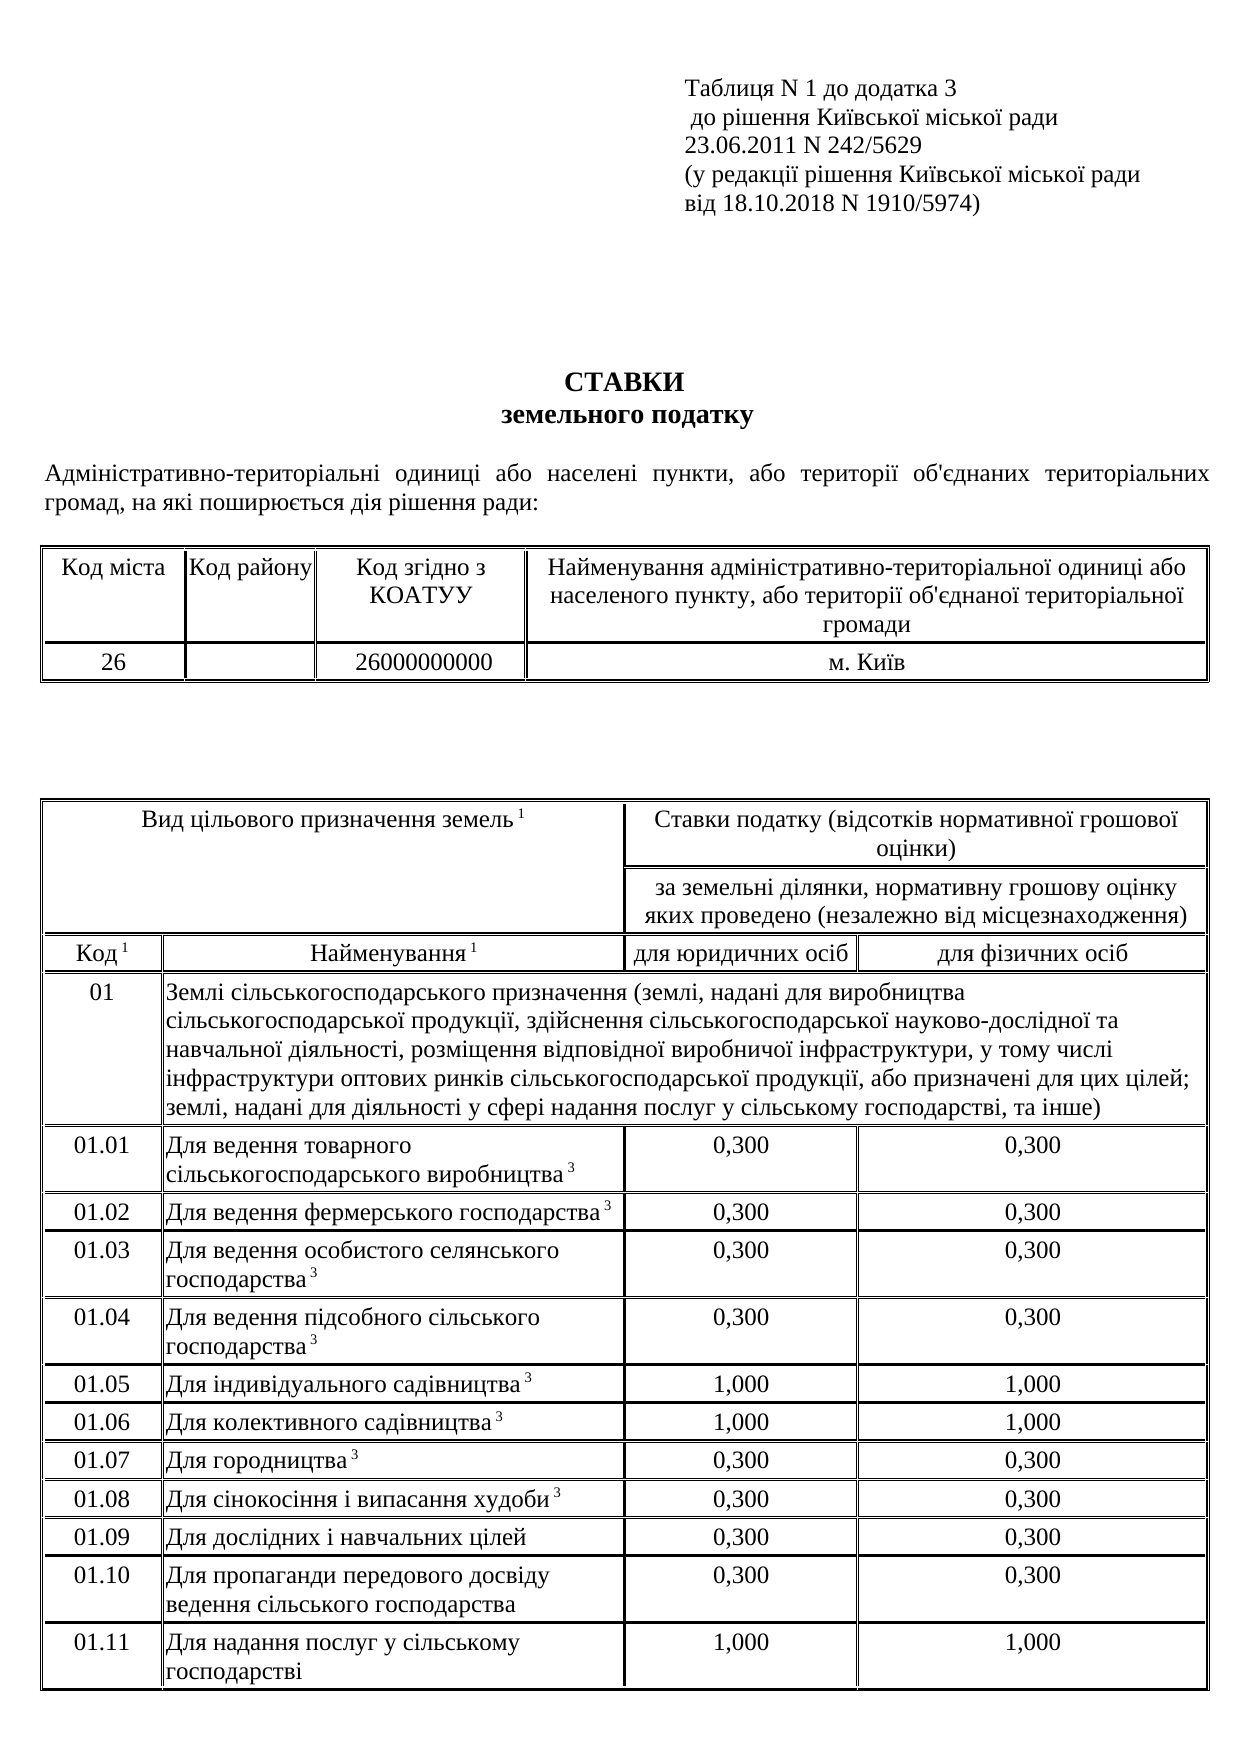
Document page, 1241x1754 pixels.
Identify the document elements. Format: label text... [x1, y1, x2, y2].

table_cell 0,300 [626, 1127, 856, 1191]
table_cell 26000000000 [316, 641, 526, 679]
table_cell 1,000 [859, 1401, 1206, 1439]
table_cell 01.11 [43, 1621, 162, 1688]
subtitle СТАВКИ земельного податку [44, 364, 1211, 429]
table_cell Для дослідних і навчальних цілей [164, 1519, 623, 1554]
table_cell Для городництва 3 [164, 1443, 623, 1477]
table_cell 01.05 [41, 1363, 161, 1401]
table_cell [185, 644, 316, 679]
table_cell 01.04 [41, 1296, 162, 1363]
table_cell 01.08 [43, 1478, 161, 1516]
table_cell 0,300 [626, 1557, 856, 1621]
table_cell 01.10 [43, 1554, 161, 1621]
table_header Ставки податку (відсотків нормативної грошової оцінки) [624, 802, 1206, 865]
table_cell Для ведення підсобного сільського господарства 3 [164, 1299, 623, 1363]
table_cell Для колективного садівництва 3 [164, 1404, 623, 1439]
table_cell 01.02 [41, 1191, 162, 1229]
table_header Таблиця N 1 до додатка 3 до рішення Київської міської ради 23.06.2011 N 242/5629 (у редакції рішення Київської міської ради від 18.10.2018 N 1910/5974) [681, 70, 1206, 220]
table_cell 1,000 [859, 1363, 1208, 1401]
table_cell 01.07 [43, 1439, 161, 1477]
table_cell 01 [43, 970, 161, 1124]
table_cell 0,300 [859, 1229, 1206, 1296]
table_cell Для ведення фермерського господарства 3 [164, 1194, 623, 1229]
table_header Код району [185, 549, 316, 641]
table_cell 26 [43, 641, 185, 679]
table_cell 0,300 [859, 1554, 1206, 1621]
table_cell м. Київ [526, 641, 1206, 679]
table_cell Для індивідуального садівництва 3 [164, 1366, 623, 1401]
table_cell 0,300 [859, 1439, 1207, 1477]
table_cell 1,000 [858, 1621, 1206, 1688]
table_cell 0,300 [859, 1478, 1207, 1516]
table_cell 0,300 [626, 1481, 856, 1516]
table_cell 0,300 [858, 1516, 1208, 1554]
table_cell 0,300 [858, 1296, 1208, 1363]
table_cell 0,300 [626, 1443, 856, 1477]
table_cell 0,300 [626, 1232, 856, 1296]
table_cell для юридичних осіб [626, 936, 856, 970]
table_cell Найменування 1 [164, 936, 623, 970]
table_header Найменування адміністративно-територіальної одиниці або населеного пункту, або території об'єднаної територіальної громади [526, 549, 1206, 641]
table_cell Код 1 [43, 932, 161, 970]
table_cell Для сінокосіння і випасання худоби 3 [164, 1481, 623, 1516]
text Адміністративно-територіальні одиниці або населені пункти, або території об'єднаних територіальних громад, на які поширюється дія рішення ради: [44, 458, 1211, 516]
table_cell 0,300 [858, 1124, 1208, 1191]
table_cell 0,300 [626, 1299, 856, 1363]
table_cell 1,000 [626, 1404, 856, 1439]
table_header Код згідно з КОАТУУ [316, 547, 526, 641]
table_cell 1,000 [626, 1366, 856, 1401]
table_cell для фізичних осіб [859, 932, 1207, 970]
table_cell 0,300 [626, 1519, 856, 1554]
table_cell Для пропаганди передового досвіду ведення сільського господарства [164, 1557, 623, 1621]
table_cell 01.06 [43, 1401, 161, 1439]
table_cell 01.09 [41, 1516, 162, 1554]
table_cell за земельні ділянки, нормативну грошову оцінку яких проведено (незалежно від місцезнаходження) [626, 865, 1207, 932]
table_cell 01.03 [43, 1229, 161, 1296]
table_cell Для ведення особистого селянського господарства 3 [164, 1232, 623, 1296]
table_header Код міста [43, 547, 185, 641]
table_cell Для надання послуг у сільському господарстві [163, 1624, 624, 1688]
table_cell 0,300 [858, 1191, 1208, 1229]
table_cell 01.01 [41, 1124, 162, 1191]
table_cell 1,000 [624, 1624, 858, 1688]
table_header Вид цільового призначення земель 1 [43, 802, 624, 932]
table_cell 0,300 [626, 1194, 856, 1229]
table_cell Землі сільськогосподарського призначення (землі, надані для виробництва сільськогосподарської продукції, здійснення сільськогосподарської науково-дослідної та навчальної діяльності, розміщення відповідної виробничої інфраструктури, у тому числі інфраструктури оптових ринків сільськогосподарської продукції, або призначені для цих цілей; землі, надані для діяльності у сфері надання послуг у сільському господарстві, та інше) [164, 970, 1207, 1124]
table_cell Для ведення товарного сільськогосподарського виробництва 3 [164, 1127, 623, 1191]
